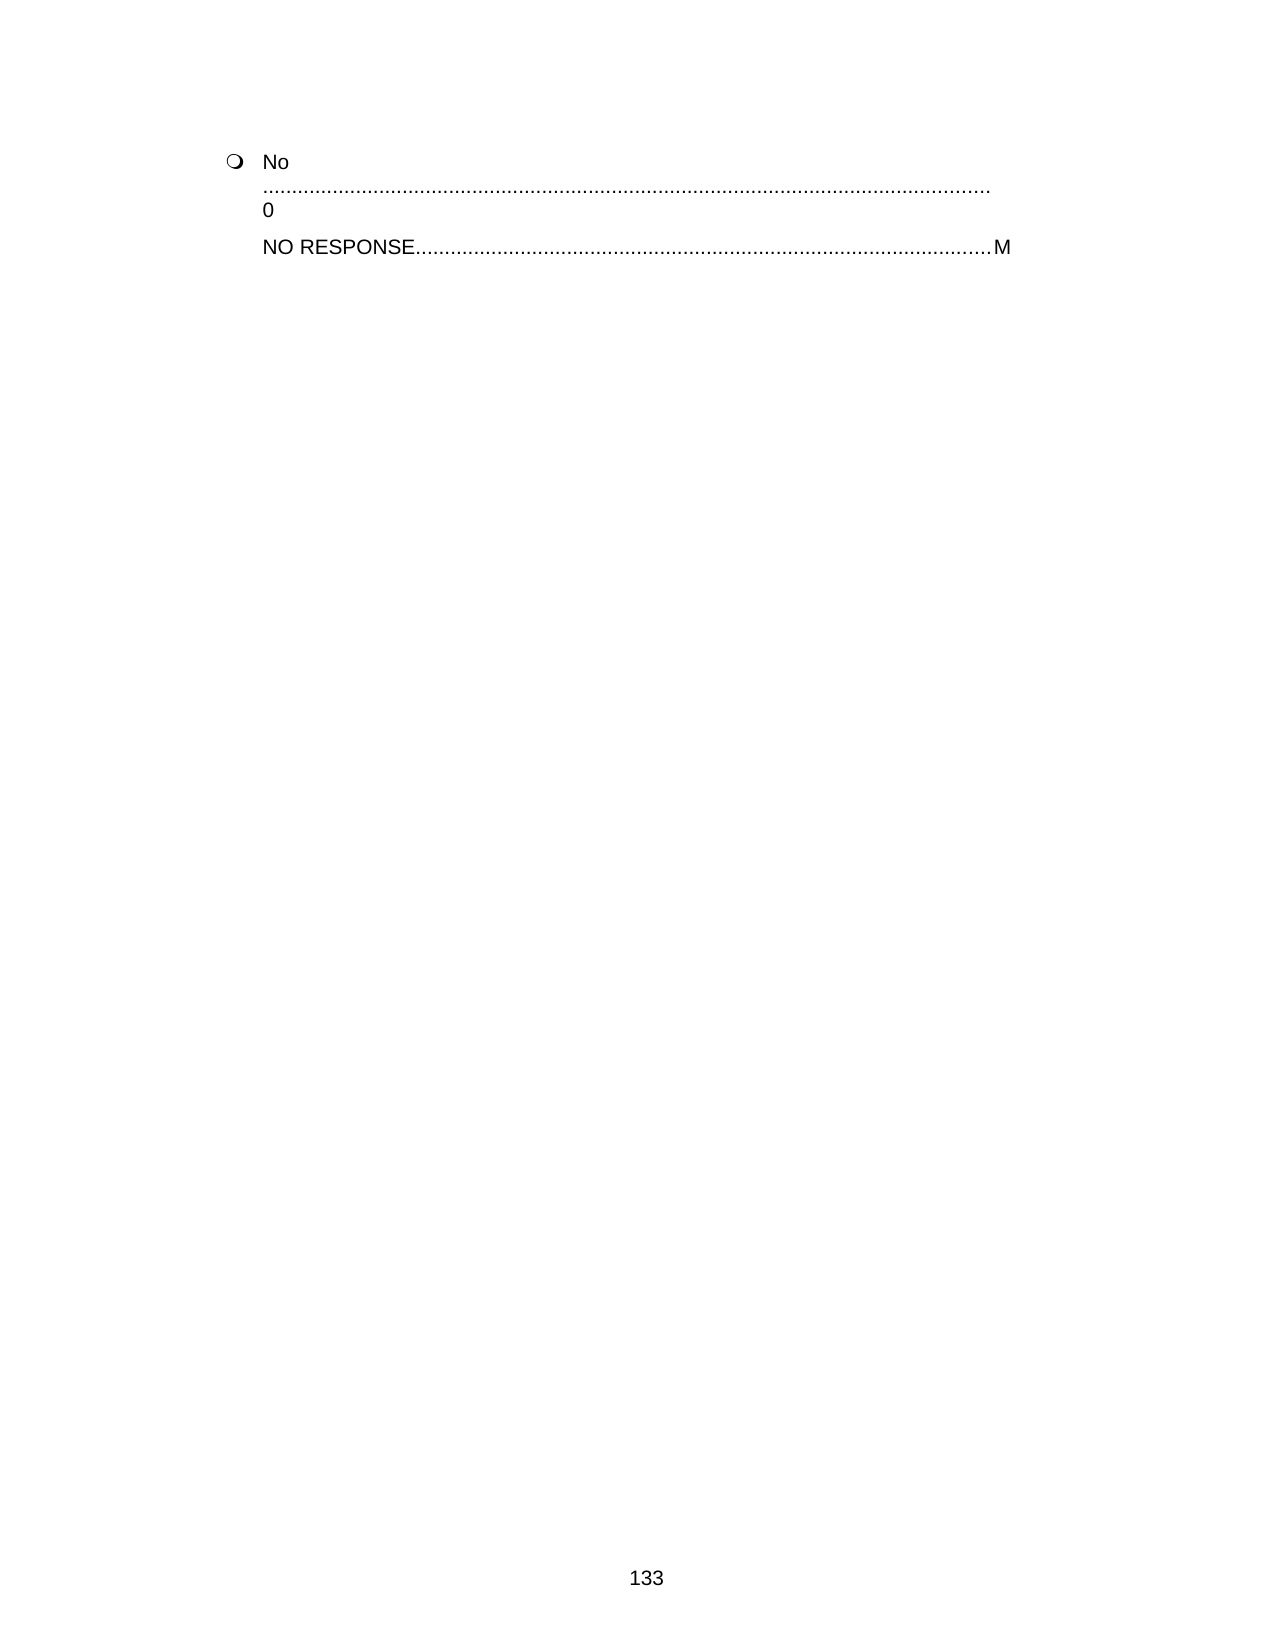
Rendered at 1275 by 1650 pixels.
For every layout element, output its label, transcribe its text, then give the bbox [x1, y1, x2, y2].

text No 0 [225, 150, 994, 222]
text NO RESPONSE M [262, 234, 993, 258]
